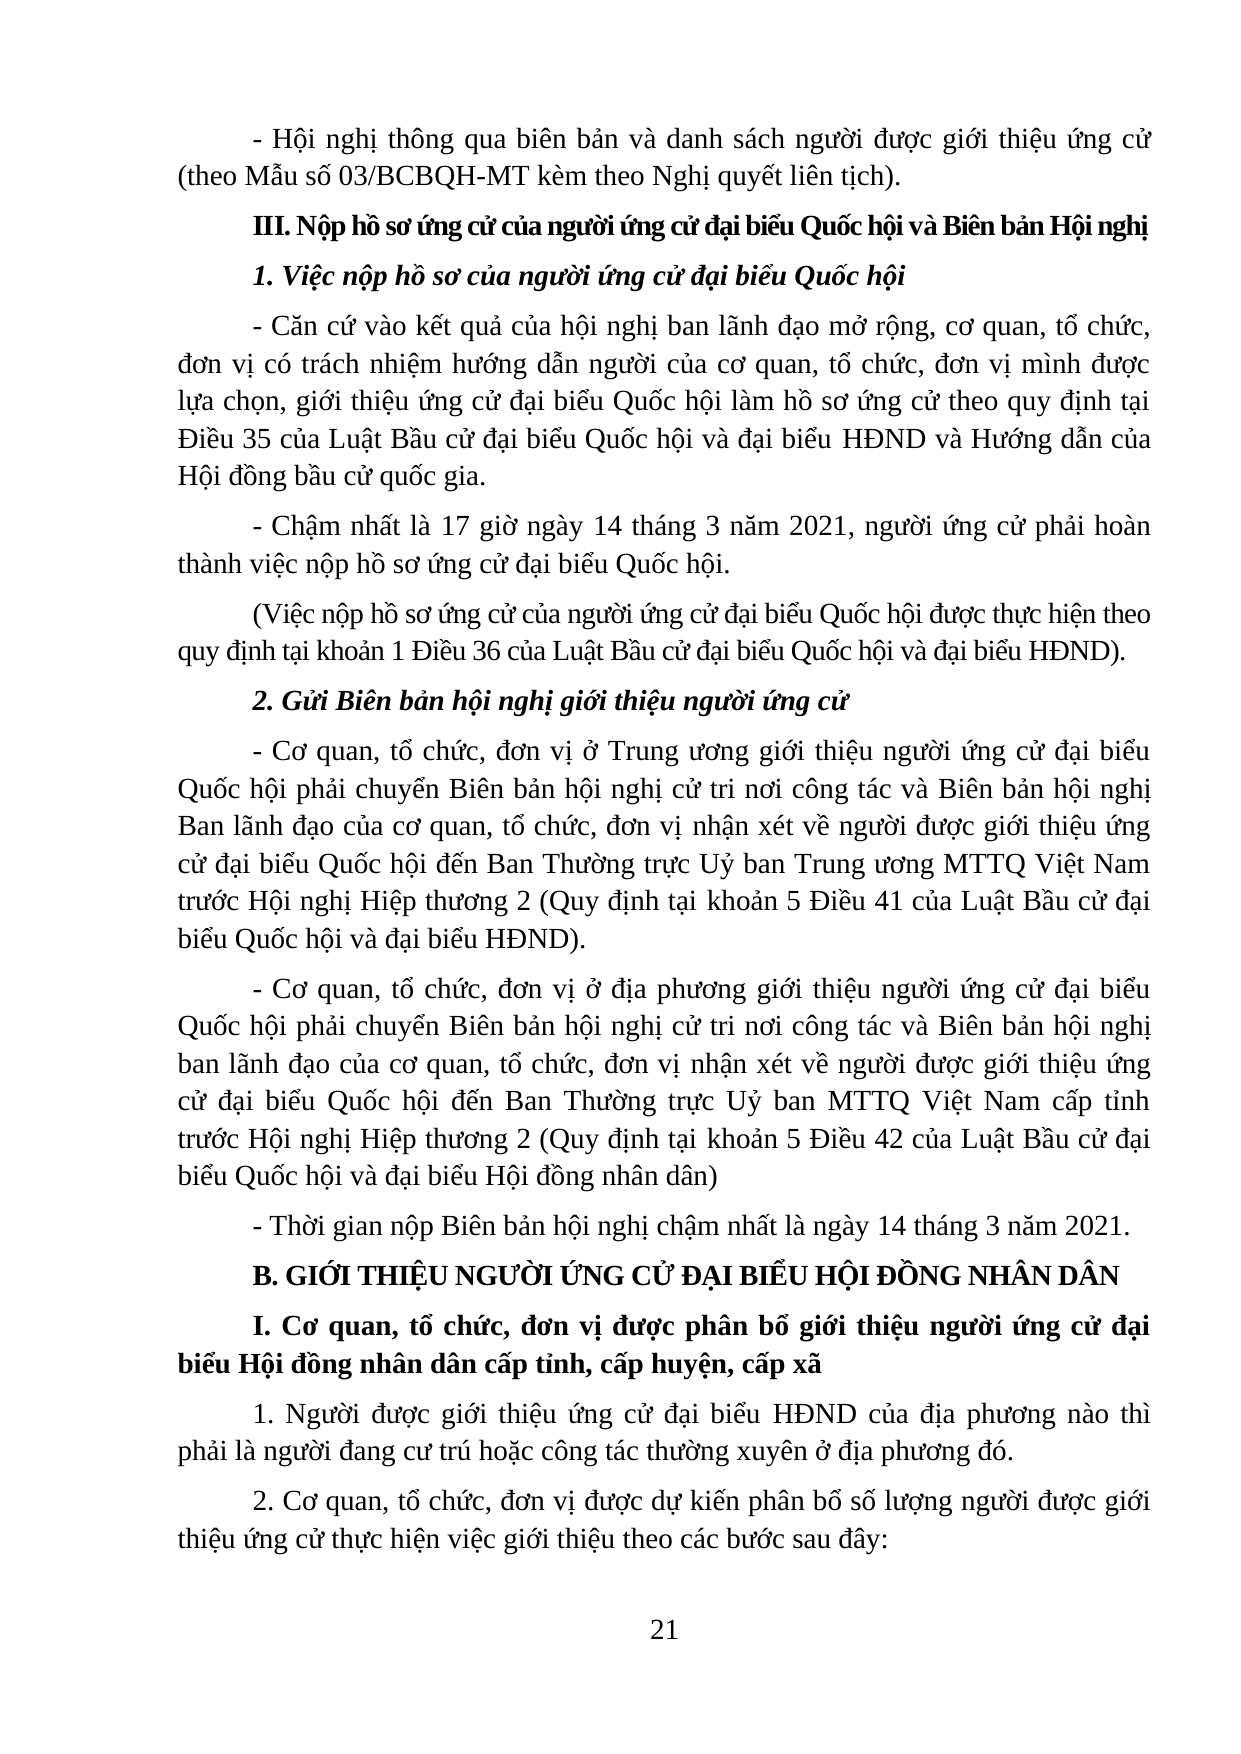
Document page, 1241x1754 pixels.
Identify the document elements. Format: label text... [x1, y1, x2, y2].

text - Thời gian nộp Biên bản hội nghị chậm nhất là ngày 14 tháng 3 năm 2021. [177, 1206, 1152, 1243]
text III. Nộp hồ sơ ứng cử của người ứng cử đại biểu Quốc hội và Biên bản Hội nghị [177, 206, 1152, 243]
text - Cơ quan, tổ chức, đơn vị ở địa phương giới thiệu người ứng cử đại biểu Quốc hội phải chuyển Biên bản hội nghị cử tri nơi công tác và Biên bản hội nghị ban lãnh đạo của cơ quan, tổ chức, đơn vị nhận xét về người được giới thiệu ứng cử đại biểu Quốc hội đến Ban Thường trực Uỷ ban MTTQ Việt Nam cấp tỉnh trước Hội nghị Hiệp thương 2 (Quy định tại khoản 5 Điều 42 của Luật Bầu cử đại biểu Quốc hội và đại biểu Hội đồng nhân dân) [177, 968, 1152, 1193]
text 2. Cơ quan, tổ chức, đơn vị được dự kiến phân bổ số lượng người được giới thiệu ứng cử thực hiện việc giới thiệu theo các bước sau đây: [177, 1481, 1152, 1556]
text (Việc nộp hồ sơ ứng cử của người ứng cử đại biểu Quốc hội được thực hiện theo quy định tại khoản 1 Điều 36 của Luật Bầu cử đại biểu Quốc hội và đại biểu HĐND). [177, 593, 1152, 668]
text 2. Gửi Biên bản hội nghị giới thiệu người ứng cử [177, 681, 1152, 718]
text - Chậm nhất là 17 giờ ngày 14 tháng 3 năm 2021, người ứng cử phải hoàn thành việc nộp hồ sơ ứng cử đại biểu Quốc hội. [177, 506, 1152, 581]
text 1. Việc nộp hồ sơ của người ứng cử đại biểu Quốc hội [177, 256, 1152, 293]
text - Hội nghị thông qua biên bản và danh sách người được giới thiệu ứng cử (theo Mẫu số 03/BCBQH-MT kèm theo Nghị quyết liên tịch). [177, 118, 1152, 193]
text - Căn cứ vào kết quả của hội nghị ban lãnh đạo mở rộng, cơ quan, tổ chức, đơn vị có trách nhiệm hướng dẫn người của cơ quan, tổ chức, đơn vị mình được lựa chọn, giới thiệu ứng cử đại biểu Quốc hội làm hồ sơ ứng cử theo quy định tại Điều 35 của Luật Bầu cử đại biểu Quốc hội và đại biểu HĐND và Hướng dẫn của Hội đồng bầu cử quốc gia. [177, 306, 1152, 493]
text 1. Người được giới thiệu ứng cử đại biểu HĐND của địa phương nào thì phải là người đang cư trú hoặc công tác thường xuyên ở địa phương đó. [177, 1393, 1152, 1468]
text I. Cơ quan, tổ chức, đơn vị được phân bổ giới thiệu người ứng cử đại biểu Hội đồng nhân dân cấp tỉnh, cấp huyện, cấp xã [177, 1306, 1152, 1381]
text B. GIỚI THIỆU NGƯỜI ỨNG CỬ ĐẠI BIỂU HỘI ĐỒNG NHÂN DÂN [177, 1256, 1152, 1293]
text - Cơ quan, tổ chức, đơn vị ở Trung ương giới thiệu người ứng cử đại biểu Quốc hội phải chuyển Biên bản hội nghị cử tri nơi công tác và Biên bản hội nghị Ban lãnh đạo của cơ quan, tổ chức, đơn vị nhận xét về người được giới thiệu ứng cử đại biểu Quốc hội đến Ban Thường trực Uỷ ban Trung ương MTTQ Việt Nam trước Hội nghị Hiệp thương 2 (Quy định tại khoản 5 Điều 41 của Luật Bầu cử đại biểu Quốc hội và đại biểu HĐND). [177, 731, 1152, 956]
